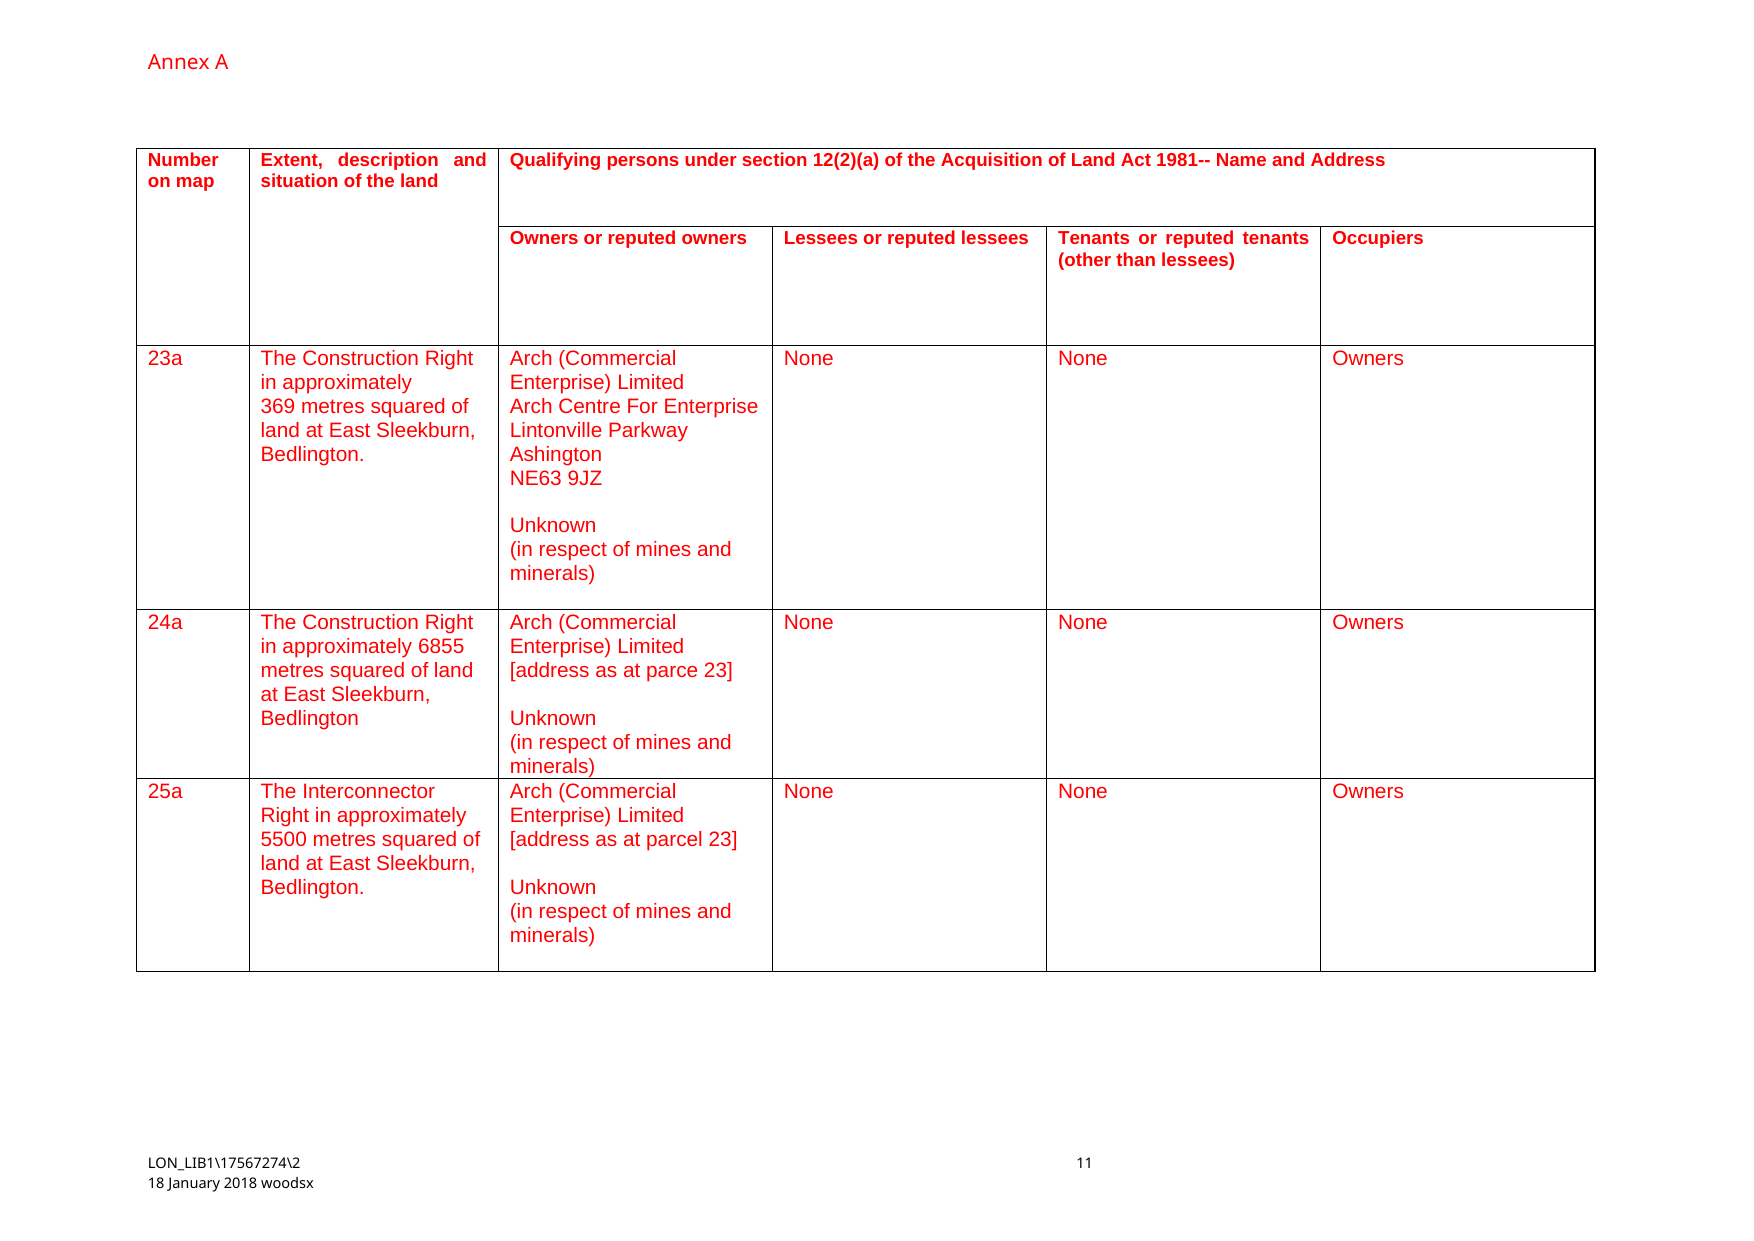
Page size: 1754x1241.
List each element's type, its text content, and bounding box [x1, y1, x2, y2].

table_cell The Interconnector Right in approximately 5500 metres squared of land at East Sleekburn, Bedlington. [250, 779, 498, 971]
table_cell Owners [1321, 779, 1594, 971]
table_cell Lessees or reputed lessees [773, 227, 1046, 344]
table_header Extent, description and situation of the land [250, 149, 498, 344]
table_cell None [773, 779, 1046, 971]
table_cell The Construction Right in approximately 6855 metres squared of land at East Sleekburn, Bedlington [250, 610, 498, 778]
table_cell Owners [1321, 346, 1594, 609]
table_cell Occupiers [1321, 227, 1594, 344]
table_cell The Construction Right in approximately 369 metres squared of land at East Sleekburn, Bedlington. [250, 346, 498, 609]
table_cell Owners [1321, 610, 1594, 778]
table_cell 23a [137, 346, 249, 609]
table_cell None [1047, 610, 1320, 778]
table_cell Arch (Commercial Enterprise) Limited [address as at parce 23] Unknown (in respect of mines and minerals) [499, 610, 772, 778]
table_cell Tenants or reputed tenants (other than lessees) [1047, 227, 1320, 344]
table_header Number on map [137, 149, 249, 344]
table_cell Arch (Commercial Enterprise) Limited Arch Centre For Enterprise Lintonville Parkway Ashington NE63 9JZ Unknown (in respect of mines and minerals) [499, 346, 772, 609]
table_cell None [773, 346, 1046, 609]
table_cell 25a [137, 779, 249, 971]
table_cell None [773, 610, 1046, 778]
table_cell Owners or reputed owners [499, 227, 772, 344]
table_cell None [1047, 779, 1320, 971]
table_header Qualifying persons under section 12(2)(a) of the Acquisition of Land Act 1981-- Name and Address [499, 149, 1594, 226]
table_cell 24a [137, 610, 249, 778]
table_cell None [1047, 346, 1320, 609]
table_cell Arch (Commercial Enterprise) Limited [address as at parcel 23] Unknown (in respect of mines and minerals) [499, 779, 772, 971]
